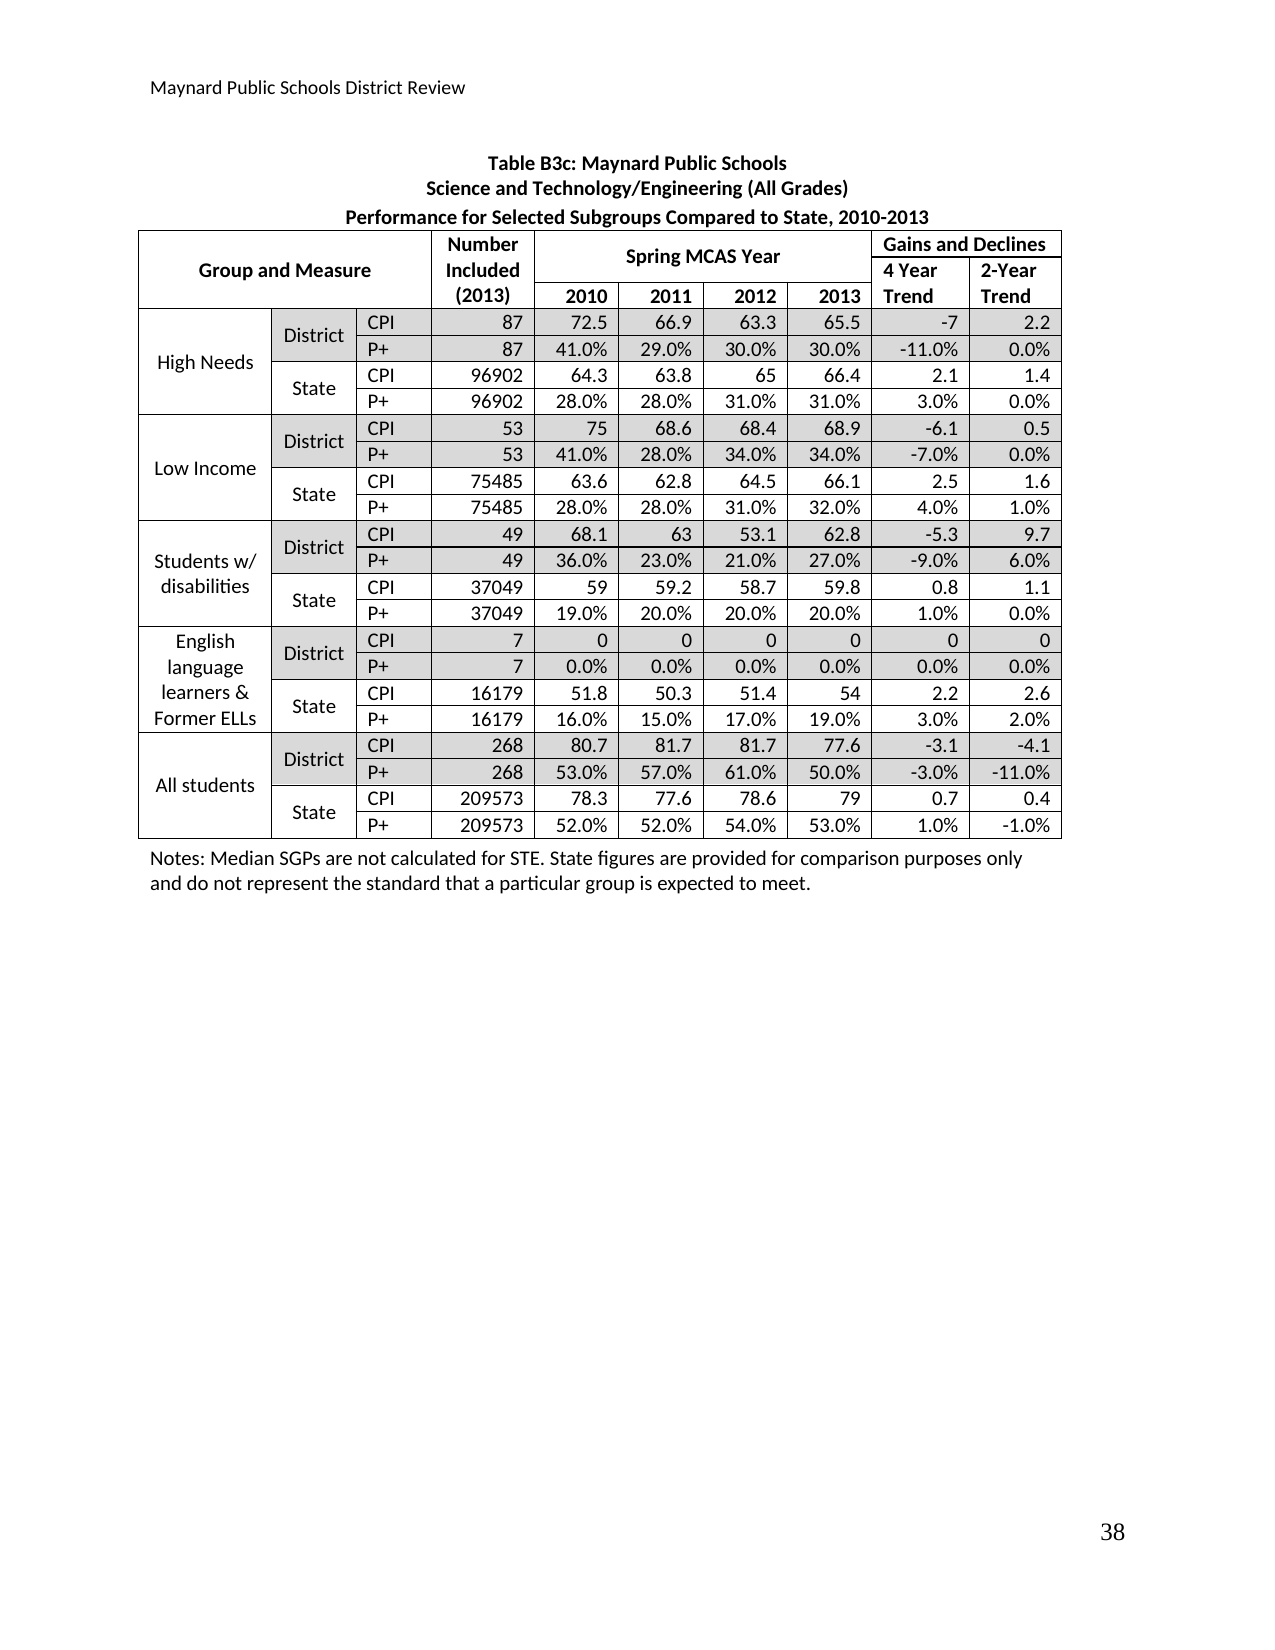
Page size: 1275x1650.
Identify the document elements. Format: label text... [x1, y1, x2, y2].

table_cell CPI [357, 415, 431, 441]
table_cell 2.2 [970, 309, 1061, 335]
table_cell 2.0% [970, 706, 1061, 732]
table_cell 59 [535, 574, 618, 599]
table_cell 9.7 [970, 521, 1061, 546]
table_cell 53 [432, 415, 534, 441]
table_cell 0.0% [704, 653, 787, 679]
table_cell 51.8 [535, 680, 618, 705]
table_cell 28.0% [619, 495, 703, 520]
table_cell P+ [357, 653, 431, 679]
table_cell P+ [357, 548, 431, 573]
table_cell P+ [357, 600, 431, 626]
table_cell 31.0% [788, 389, 871, 414]
table_cell State [272, 468, 356, 520]
table_cell 7 [432, 653, 534, 679]
table_cell 20.0% [704, 600, 787, 626]
table_cell 96902 [432, 389, 534, 414]
table_cell 63.8 [619, 362, 703, 388]
table_cell 16.0% [535, 706, 618, 732]
table_cell District [272, 521, 356, 573]
table_cell 0 [535, 627, 618, 652]
table_cell 20.0% [619, 600, 703, 626]
table_cell 96902 [432, 362, 534, 388]
table_cell 81.7 [704, 733, 787, 758]
table_cell CPI [357, 309, 431, 335]
table_cell CPI [357, 680, 431, 705]
table_cell 2.6 [970, 680, 1061, 705]
table_cell 58.7 [704, 574, 787, 599]
table_cell P+ [357, 812, 431, 837]
table_cell 65.5 [788, 309, 871, 335]
table_cell 1.0% [872, 812, 969, 837]
table_cell 23.0% [619, 548, 703, 573]
table_cell -4.1 [970, 733, 1061, 758]
table_cell 1.6 [970, 468, 1061, 493]
table_cell 32.0% [788, 495, 871, 520]
table_cell P+ [357, 336, 431, 361]
table_cell 20.0% [788, 600, 871, 626]
table_cell -11.0% [872, 336, 969, 361]
table_cell 87 [432, 336, 534, 361]
table_cell 63.3 [704, 309, 787, 335]
table_cell 30.0% [704, 336, 787, 361]
table_cell 53 [432, 442, 534, 467]
table_cell 37049 [432, 600, 534, 626]
table_cell 7 [432, 627, 534, 652]
table_cell 0 [788, 627, 871, 652]
table_cell 2.2 [872, 680, 969, 705]
text Performance for Selected Subgroups Compared to State, 2010-2013 [150, 204, 1125, 230]
table_header Spring MCAS Year [535, 231, 871, 282]
table_cell State [272, 786, 356, 837]
table_cell 0.0% [970, 600, 1061, 626]
table_cell P+ [357, 389, 431, 414]
table_cell 209573 [432, 812, 534, 837]
table_cell 63 [619, 521, 703, 546]
table_cell 2.1 [872, 362, 969, 388]
table_cell 77.6 [619, 786, 703, 811]
table_cell 17.0% [704, 706, 787, 732]
table_cell 0.0% [872, 653, 969, 679]
table_cell 0.8 [872, 574, 969, 599]
table_cell 4 Year Trend [872, 258, 969, 308]
table_cell 80.7 [535, 733, 618, 758]
table_cell 75 [535, 415, 618, 441]
table_cell 59.2 [619, 574, 703, 599]
table_cell P+ [357, 706, 431, 732]
table_cell 41.0% [535, 336, 618, 361]
table_cell 31.0% [704, 389, 787, 414]
table_cell CPI [357, 468, 431, 493]
table_cell High Needs [139, 309, 271, 414]
table_cell District [272, 309, 356, 361]
table_cell P+ [357, 759, 431, 784]
table_cell 0.0% [788, 653, 871, 679]
table_cell All students [139, 733, 271, 837]
table_cell P+ [357, 442, 431, 467]
table_cell Low Income [139, 415, 271, 520]
text Science and Technology/Engineering (All Grades) [150, 175, 1125, 201]
table_cell 4.0% [872, 495, 969, 520]
table_cell 0.0% [970, 389, 1061, 414]
table_cell -7 [872, 309, 969, 335]
table_cell 37049 [432, 574, 534, 599]
table_cell 77.6 [788, 733, 871, 758]
table_cell 66.4 [788, 362, 871, 388]
table_cell 49 [432, 521, 534, 546]
table_cell 21.0% [704, 548, 787, 573]
table_cell District [272, 415, 356, 467]
table_cell 2011 [619, 283, 703, 308]
table_cell 51.4 [704, 680, 787, 705]
table_cell 61.0% [704, 759, 787, 784]
table_cell 52.0% [535, 812, 618, 837]
table_cell 0.0% [970, 653, 1061, 679]
table_cell 64.3 [535, 362, 618, 388]
table_cell Notes: Median SGPs are not calculated for STE. State figures are provided for comparison purposes only and do not represent the standard that a particular group is expected to meet. [139, 839, 1061, 896]
table_cell 63.6 [535, 468, 618, 493]
table_cell 2013 [788, 283, 871, 308]
table_cell 0.0% [970, 442, 1061, 467]
table_cell -3.1 [872, 733, 969, 758]
table_cell 16179 [432, 706, 534, 732]
table_cell 3.0% [872, 706, 969, 732]
table_cell 34.0% [704, 442, 787, 467]
table_cell 29.0% [619, 336, 703, 361]
table_cell 66.9 [619, 309, 703, 335]
table_cell 19.0% [788, 706, 871, 732]
table_cell Students w/ disabilities [139, 521, 271, 626]
table_cell 2010 [535, 283, 618, 308]
table_cell 75485 [432, 468, 534, 493]
table_cell 0.0% [535, 653, 618, 679]
table_cell 87 [432, 309, 534, 335]
table_cell 2.5 [872, 468, 969, 493]
table_cell 1.0% [970, 495, 1061, 520]
table_cell 54.0% [704, 812, 787, 837]
table_cell 62.8 [788, 521, 871, 546]
table_cell 50.3 [619, 680, 703, 705]
table_cell -6.1 [872, 415, 969, 441]
table_cell 1.0% [872, 600, 969, 626]
table_cell 62.8 [619, 468, 703, 493]
text Table B3c: Maynard Public Schools [150, 150, 1125, 175]
table_cell 28.0% [619, 389, 703, 414]
table_cell 57.0% [619, 759, 703, 784]
table_cell P+ [357, 495, 431, 520]
table_cell 0 [704, 627, 787, 652]
table_cell 34.0% [788, 442, 871, 467]
table_cell 52.0% [619, 812, 703, 837]
table_cell 78.6 [704, 786, 787, 811]
table_cell 68.6 [619, 415, 703, 441]
table_cell 0 [970, 627, 1061, 652]
table_cell 53.0% [788, 812, 871, 837]
table_cell English language learners & Former ELLs [139, 627, 271, 732]
table_cell 79 [788, 786, 871, 811]
table_cell State [272, 574, 356, 626]
table_cell CPI [357, 786, 431, 811]
table_cell 36.0% [535, 548, 618, 573]
table_cell 68.9 [788, 415, 871, 441]
table_cell 30.0% [788, 336, 871, 361]
table_cell 268 [432, 759, 534, 784]
table_cell 53.1 [704, 521, 787, 546]
table_cell 28.0% [619, 442, 703, 467]
table_cell 16179 [432, 680, 534, 705]
table_cell 72.5 [535, 309, 618, 335]
table_cell 28.0% [535, 389, 618, 414]
table_cell 2-Year Trend [970, 258, 1061, 308]
table_cell 75485 [432, 495, 534, 520]
table_cell 53.0% [535, 759, 618, 784]
table_cell District [272, 627, 356, 679]
table_cell CPI [357, 574, 431, 599]
table_cell 54 [788, 680, 871, 705]
table_cell 78.3 [535, 786, 618, 811]
table_cell 0.5 [970, 415, 1061, 441]
table_cell 0.4 [970, 786, 1061, 811]
table_cell -9.0% [872, 548, 969, 573]
table_cell 6.0% [970, 548, 1061, 573]
table_cell -7.0% [872, 442, 969, 467]
table_cell 50.0% [788, 759, 871, 784]
table_cell 0.0% [619, 653, 703, 679]
table_cell 3.0% [872, 389, 969, 414]
table_header Gains and Declines [872, 231, 1061, 256]
table_cell -3.0% [872, 759, 969, 784]
table_cell District [272, 733, 356, 784]
table_cell State [272, 680, 356, 732]
table_cell CPI [357, 362, 431, 388]
table_cell 2012 [704, 283, 787, 308]
table_cell 31.0% [704, 495, 787, 520]
table_cell -5.3 [872, 521, 969, 546]
table_cell 68.1 [535, 521, 618, 546]
table_cell 66.1 [788, 468, 871, 493]
table_cell 81.7 [619, 733, 703, 758]
table_cell 41.0% [535, 442, 618, 467]
table_cell CPI [357, 733, 431, 758]
table_cell 65 [704, 362, 787, 388]
table_cell 68.4 [704, 415, 787, 441]
table_cell 0 [619, 627, 703, 652]
table_cell 49 [432, 548, 534, 573]
table_cell CPI [357, 521, 431, 546]
table_header Number Included (2013) [432, 231, 534, 308]
table_cell 1.4 [970, 362, 1061, 388]
table_cell -1.0% [970, 812, 1061, 837]
table_cell 268 [432, 733, 534, 758]
table_cell 59.8 [788, 574, 871, 599]
table_cell -11.0% [970, 759, 1061, 784]
table_header Group and Measure [139, 231, 431, 308]
table_cell CPI [357, 627, 431, 652]
table_cell 1.1 [970, 574, 1061, 599]
table_cell 28.0% [535, 495, 618, 520]
table_cell 19.0% [535, 600, 618, 626]
table_cell State [272, 362, 356, 414]
table_cell 0.0% [970, 336, 1061, 361]
table_cell 15.0% [619, 706, 703, 732]
table_cell 209573 [432, 786, 534, 811]
table_cell 0.7 [872, 786, 969, 811]
table_cell 0 [872, 627, 969, 652]
table_cell 64.5 [704, 468, 787, 493]
table_cell 27.0% [788, 548, 871, 573]
